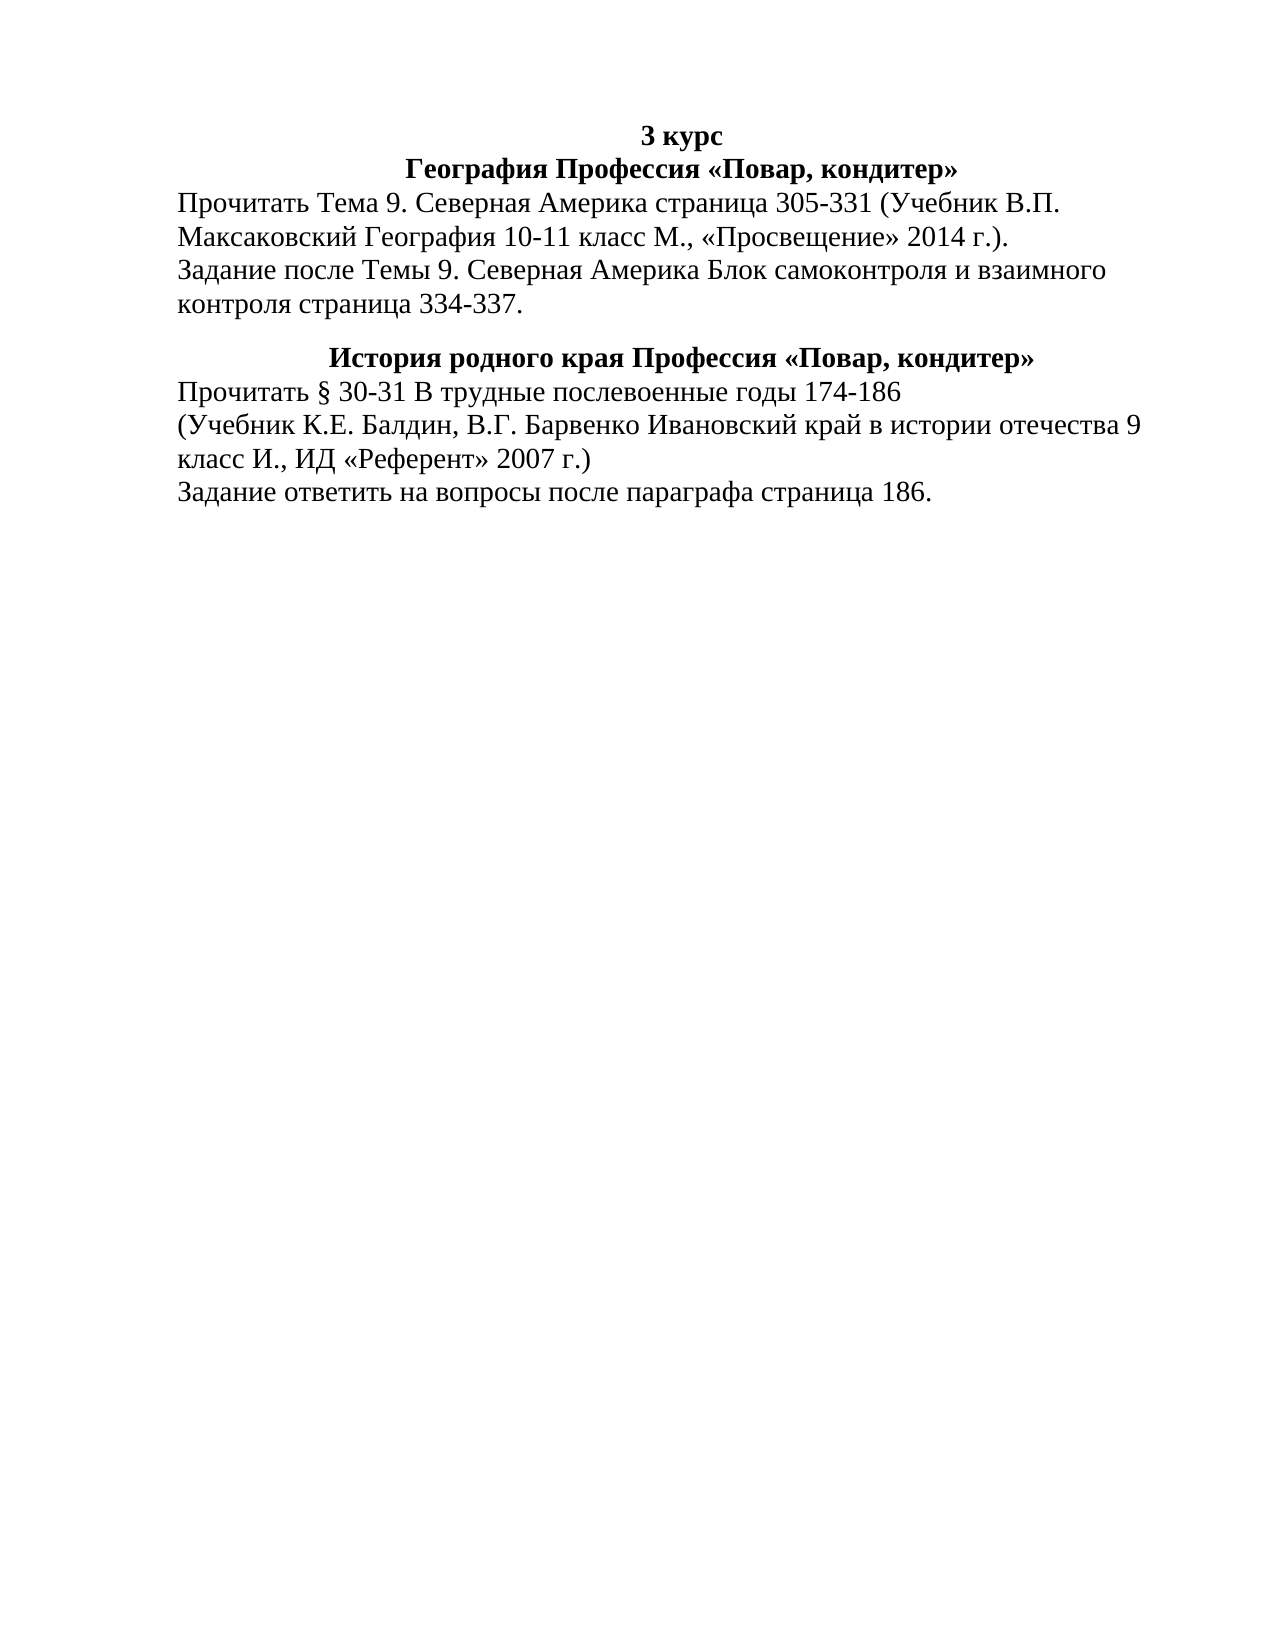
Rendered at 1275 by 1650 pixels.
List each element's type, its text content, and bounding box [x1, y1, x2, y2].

text Прочитать Тема 9. Северная Америка страница 305-331 (Учебник В.П. Максаковский География 10-11 класс М., «Просвещение» 2014 г.). [177, 185, 1186, 252]
text История родного края Профессия «Повар, кондитер» [177, 340, 1186, 374]
text Задание после Темы 9. Северная Америка Блок самоконтроля и взаимного контроля страница 334-337. [177, 252, 1186, 319]
text (Учебник К.Е. Балдин, В.Г. Барвенко Ивановский край в истории отечества 9 класс И., ИД «Референт» 2007 г.) [177, 407, 1186, 474]
text 3 курс [177, 118, 1186, 152]
text Задание ответить на вопросы после параграфа страница 186. [177, 474, 1186, 508]
text Прочитать § 30-31 В трудные послевоенные годы 174-186 [177, 374, 1186, 407]
text География Профессия «Повар, кондитер» [177, 152, 1186, 185]
